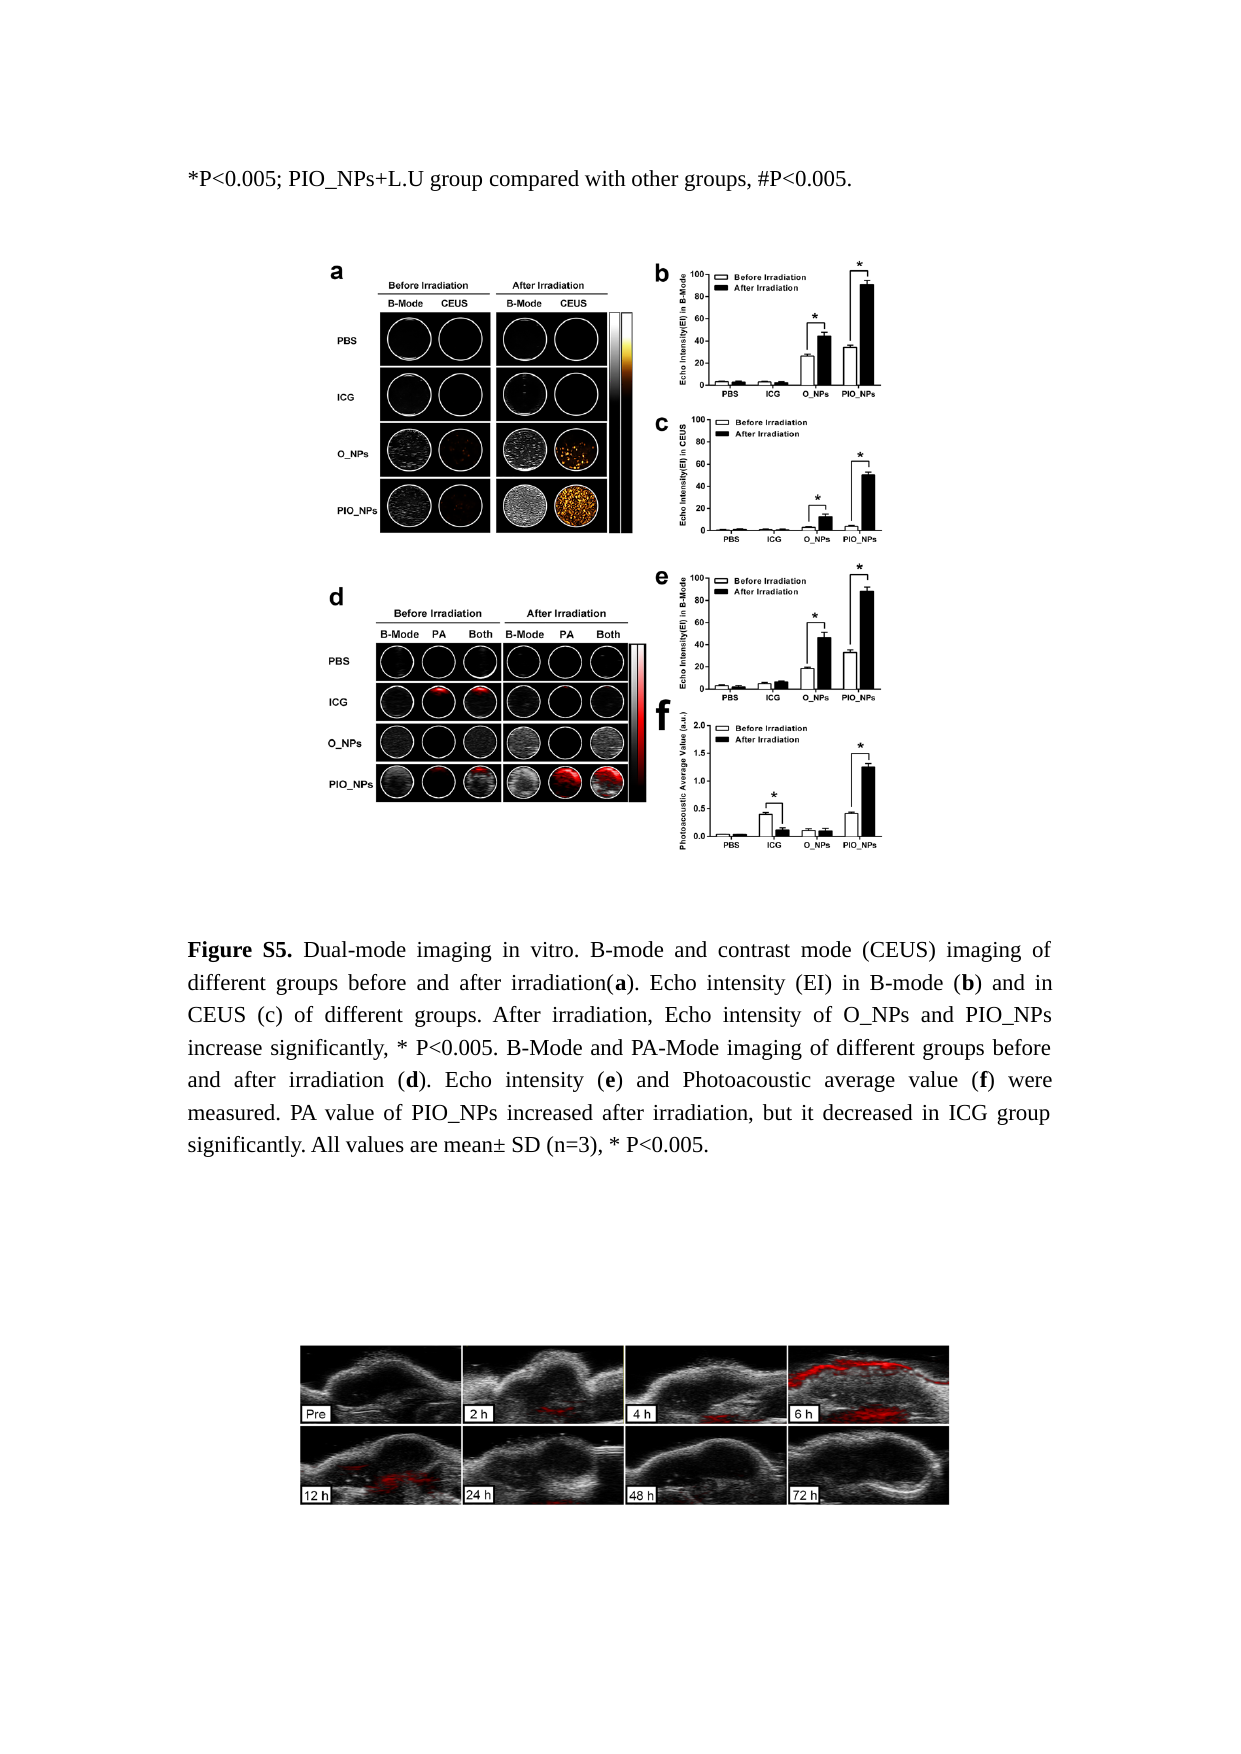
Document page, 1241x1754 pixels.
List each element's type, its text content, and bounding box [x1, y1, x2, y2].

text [187, 162, 1053, 194]
text Figure S5. Dual-mode imaging in vitro. B-mode and contrast mode (CEUS) imaging of different groups before and after irradiation(a). Echo intensity (EI) in B-mode (b) and in CEUS (c) of different groups. After irradiation, Echo intensity of O_NPs and PIO_NPs increase significantly, * P<0.005. B-Mode and PA-Mode imaging of different groups before and after irradiation (d). Echo intensity (e) and Photoacoustic average value (f) were measured. PA value of PIO_NPs increased after irradiation, but it decreased in ICG group significantly. All values are mean± SD (n=3), * P<0.005. [187, 933, 1053, 1161]
picture [310, 253, 930, 879]
picture [278, 1337, 963, 1515]
